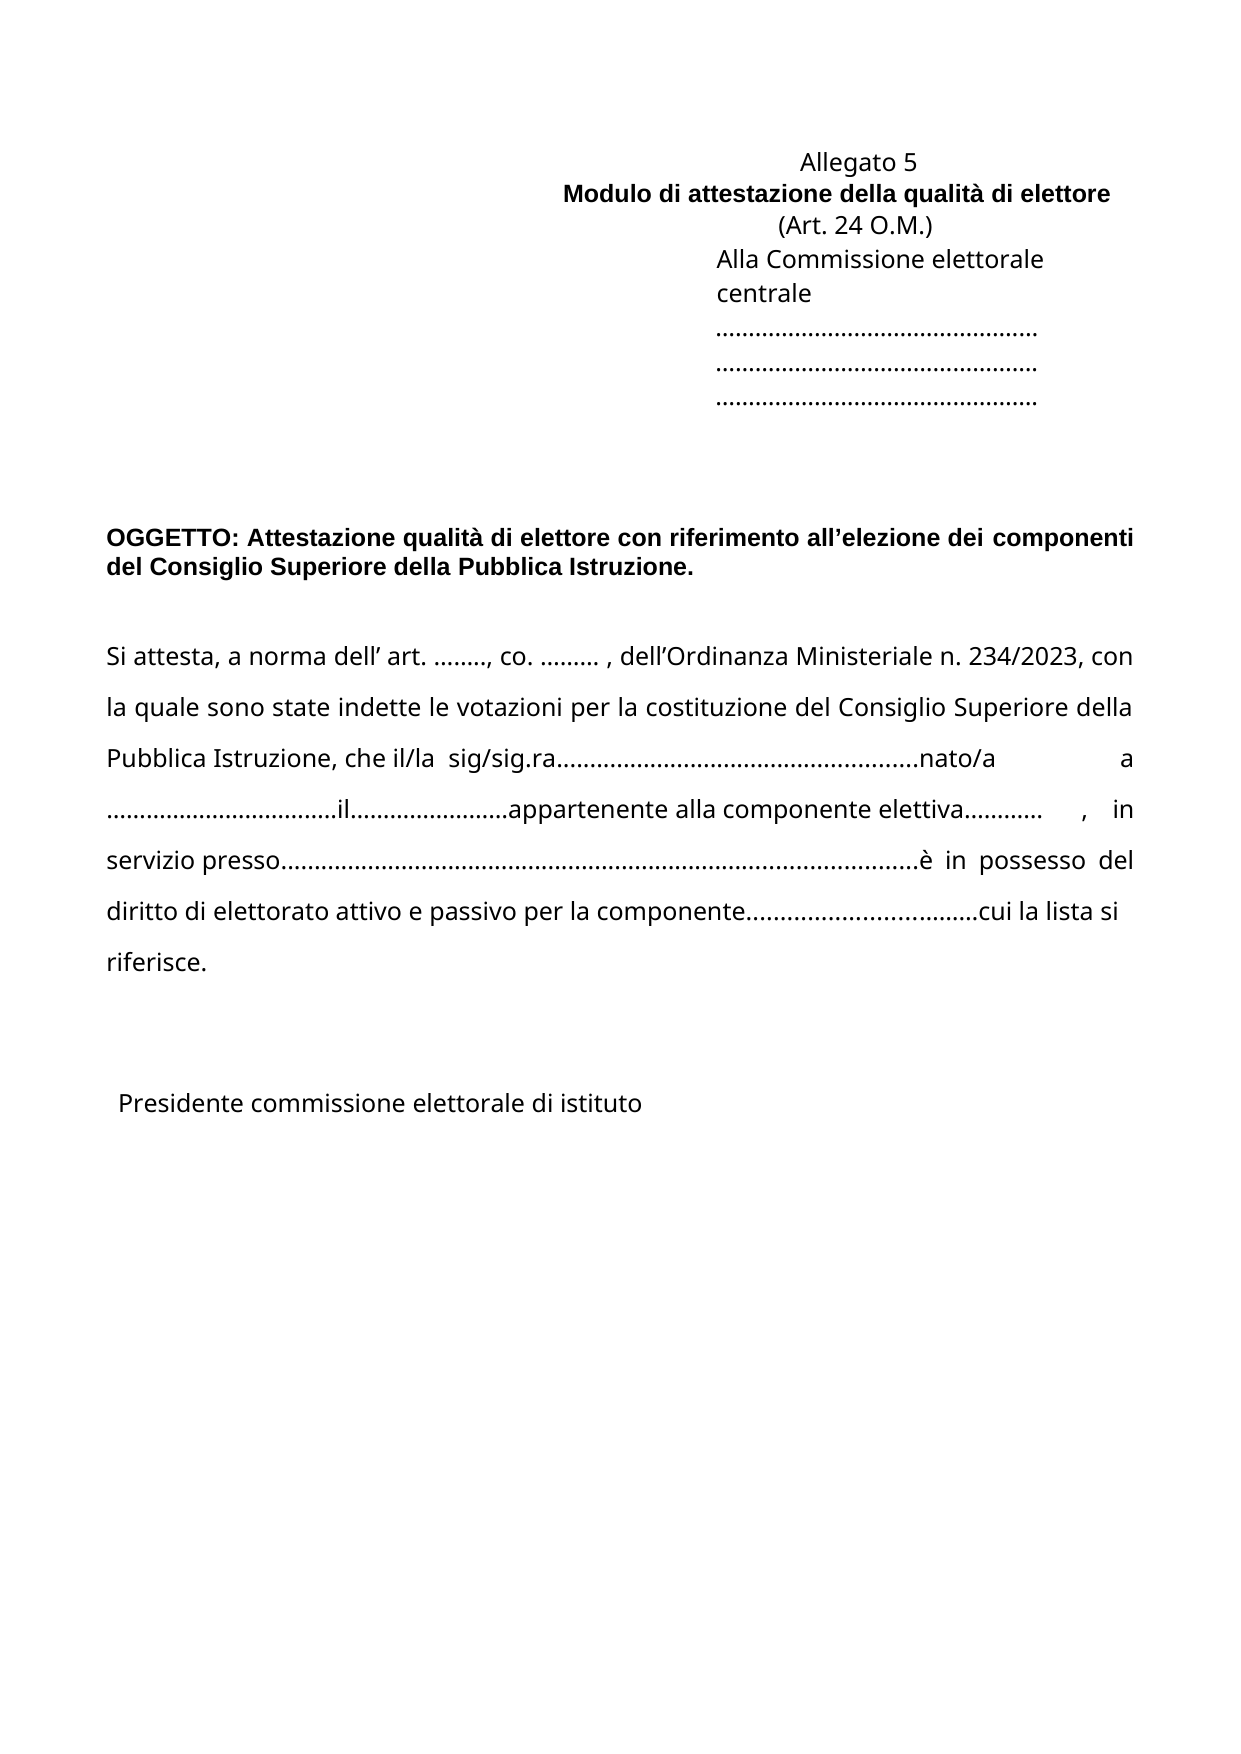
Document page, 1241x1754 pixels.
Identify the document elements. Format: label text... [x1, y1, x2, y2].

subtitle OGGETTO: Attestazione qualità di elettore con riferimento all’elezione dei componenti del Consiglio Superiore della Pubblica Istruzione. [106, 523, 1134, 581]
subtitle Modulo di attestazione della qualità di elettore [563, 179, 1134, 208]
text …………………………………………. [715, 344, 1134, 378]
text …………………………………………. [715, 378, 1134, 412]
text Alla Commissione elettorale centrale [716, 242, 1134, 310]
text Allegato 5 [106, 145, 917, 179]
text riferisce. [106, 945, 1134, 979]
text Si attesta, a norma dell’ art. …….., co. ……… , dell’Ordinanza Ministeriale n. 234/2023, con la quale sono state indette le votazioni per la costituzione del Consiglio Superiore della Pubblica Istruzione, che il/la sig/sig.ra nato/a a ……………………………..il……………………appartenente alla componente elettiva………… , in servizio presso è in possesso del diritto di elettorato attivo e passivo per la componente ………cui la lista si [106, 638, 1134, 928]
text …………………………………….…… [715, 310, 1134, 344]
text Presidente commissione elettorale di istituto [118, 1085, 1134, 1119]
text (Art. 24 O.M.) [778, 208, 1134, 242]
